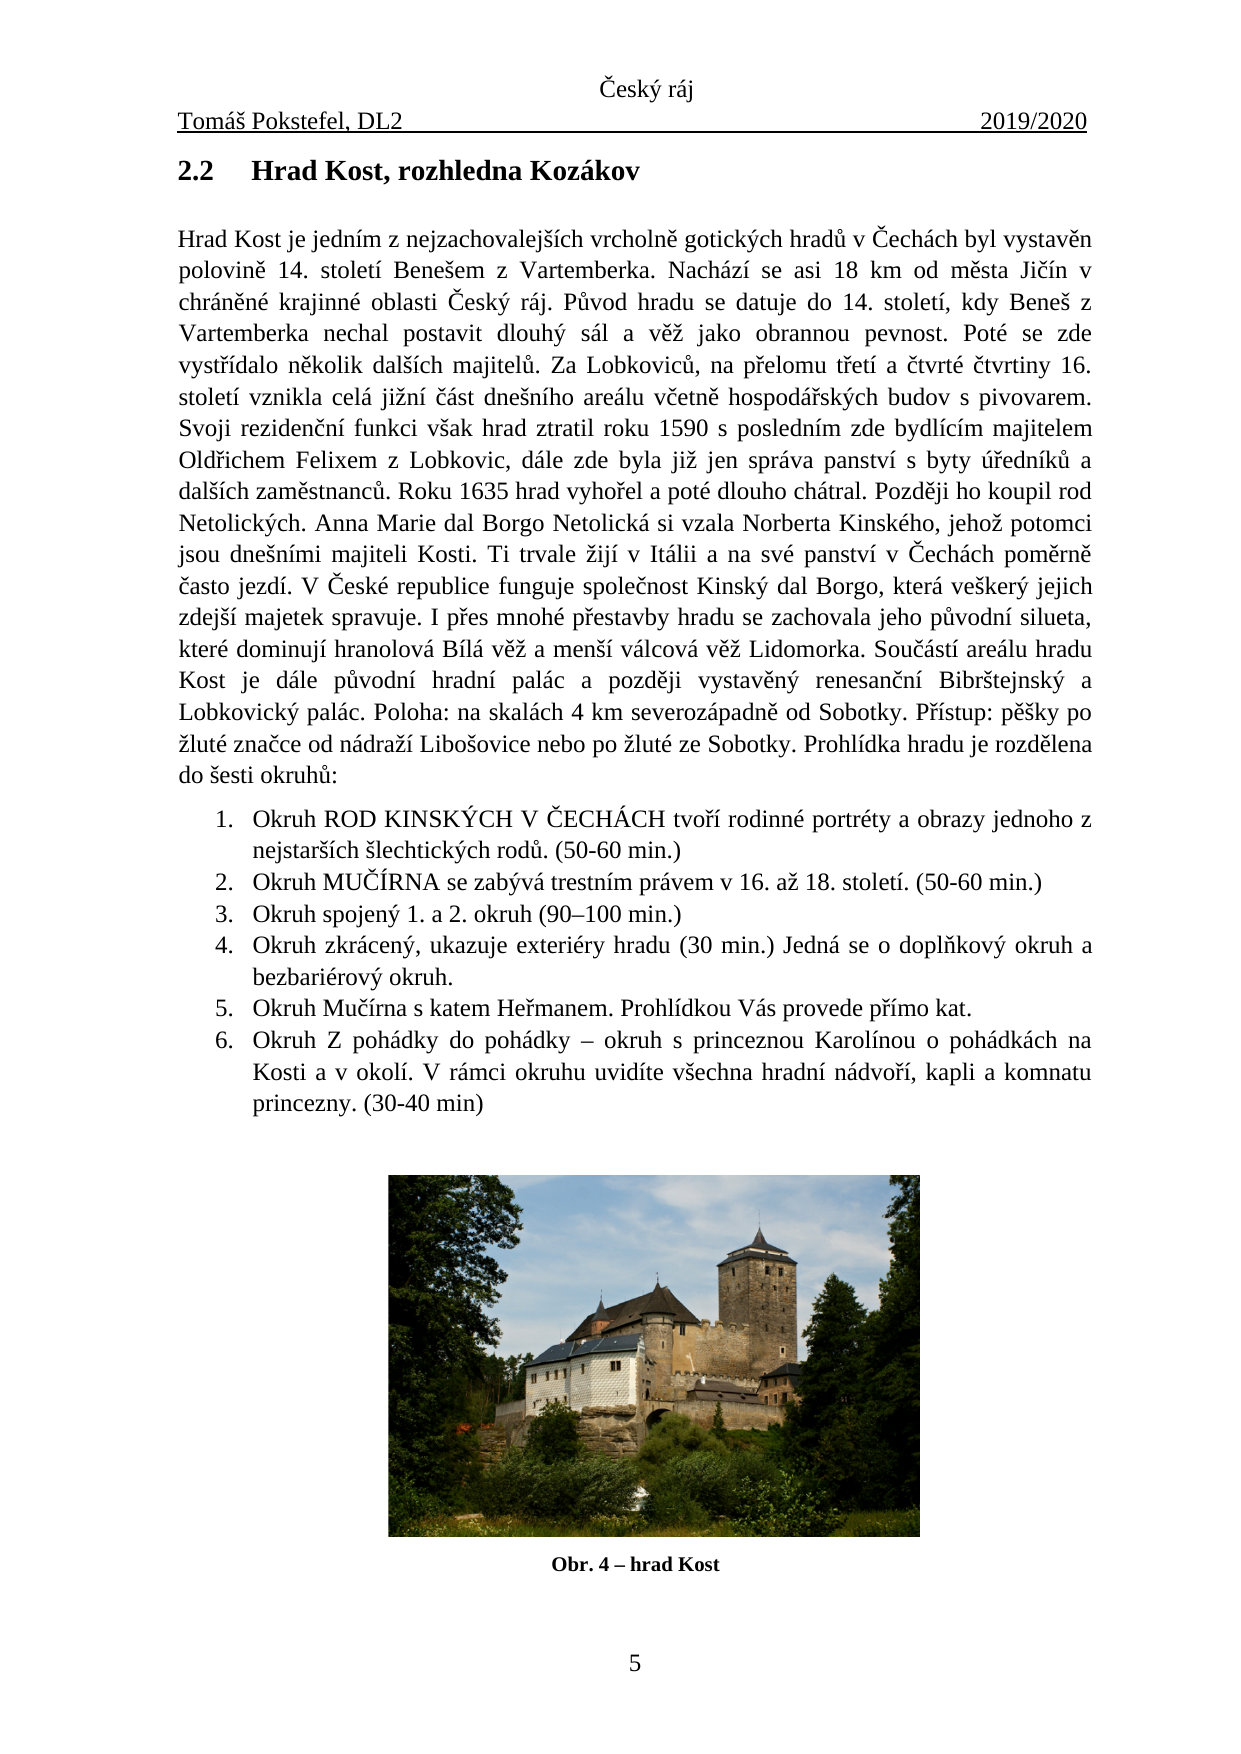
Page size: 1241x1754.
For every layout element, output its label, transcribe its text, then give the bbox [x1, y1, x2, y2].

text Hrad Kost je jedním z nejzachovalejších vrcholně gotických hradů v Čechách byl vystavěn polovině 14. století Benešem z Vartemberka. Nachází se asi 18 km od města Jičín v chráněné krajinné oblasti Český ráj. Původ hradu se datuje do 14. století, kdy Beneš z Vartemberka nechal postavit dlouhý sál a věž jako obrannou pevnost. Poté se zde vystřídalo několik dalších majitelů. Za Lobkoviců, na přelomu třetí a čtvrté čtvrtiny 16. století vznikla celá jižní část dnešního areálu včetně hospodářských budov s pivovarem. Svoji rezidenční funkci však hrad ztratil roku 1590 s posledním zde bydlícím majitelem Oldřichem Felixem z Lobkovic, dále zde byla již jen správa panství s byty úředníků a dalších zaměstnanců. Roku 1635 hrad vyhořel a poté dlouho chátral. Později ho koupil rod Netolických. Anna Marie dal Borgo Netolická si vzala Norberta Kinského, jehož potomci jsou dnešními majiteli Kosti. Ti trvale žijí v Itálii a na své panství v Čechách poměrně často jezdí. V České republice funguje společnost Kinský dal Borgo, která veškerý jejich zdejší majetek spravuje. I přes mnohé přestavby hradu se zachovala jeho původní silueta, které dominují hranolová Bílá věž a menší válcová věž Lidomorka. Součástí areálu hradu Kost je dále původní hradní palác a později vystavěný renesanční Bibrštejnský a Lobkovický palác. Poloha: na skalách 4 km severozápadně od Sobotky. Přístup: pěšky po žluté značce od nádraží Libošovice nebo po žluté ze Sobotky. Prohlídka hradu je rozdělena do šesti okruhů: [177, 224, 1093, 789]
list Okruh Mučírna s katem Heřmanem. Prohlídkou Vás provede přímo kat. [215, 993, 1093, 1022]
list Okruh Z pohádky do pohádky – okruh s princeznou Karolínou o pohádkách na Kosti a v okolí. V rámci okruhu uvidíte všechna hradní nádvoří, kapli a komnatu princezny. (30-40 min) [215, 1025, 1093, 1117]
list Okruh zkrácený, ukazuje exteriéry hradu (30 min.) Jedná se o doplňkový okruh a bezbariérový okruh. [215, 930, 1093, 991]
list Okruh spojený 1. a 2. okruh (90–100 min.) [215, 899, 1093, 927]
list Okruh MUČÍRNA se zabývá trestním právem v 16. až 18. století. (50-60 min.) [215, 867, 1093, 896]
subtitle Hrad Kost, rozhledna Kozákov [177, 153, 1093, 187]
picture [388, 1175, 920, 1537]
text Obr. 4 – hrad Kost [177, 1552, 1093, 1576]
list Okruh ROD KINSKÝCH V ČECHÁCH tvoří rodinné portréty a obrazy jednoho z nejstarších šlechtických rodů. (50-60 min.) [215, 804, 1093, 864]
